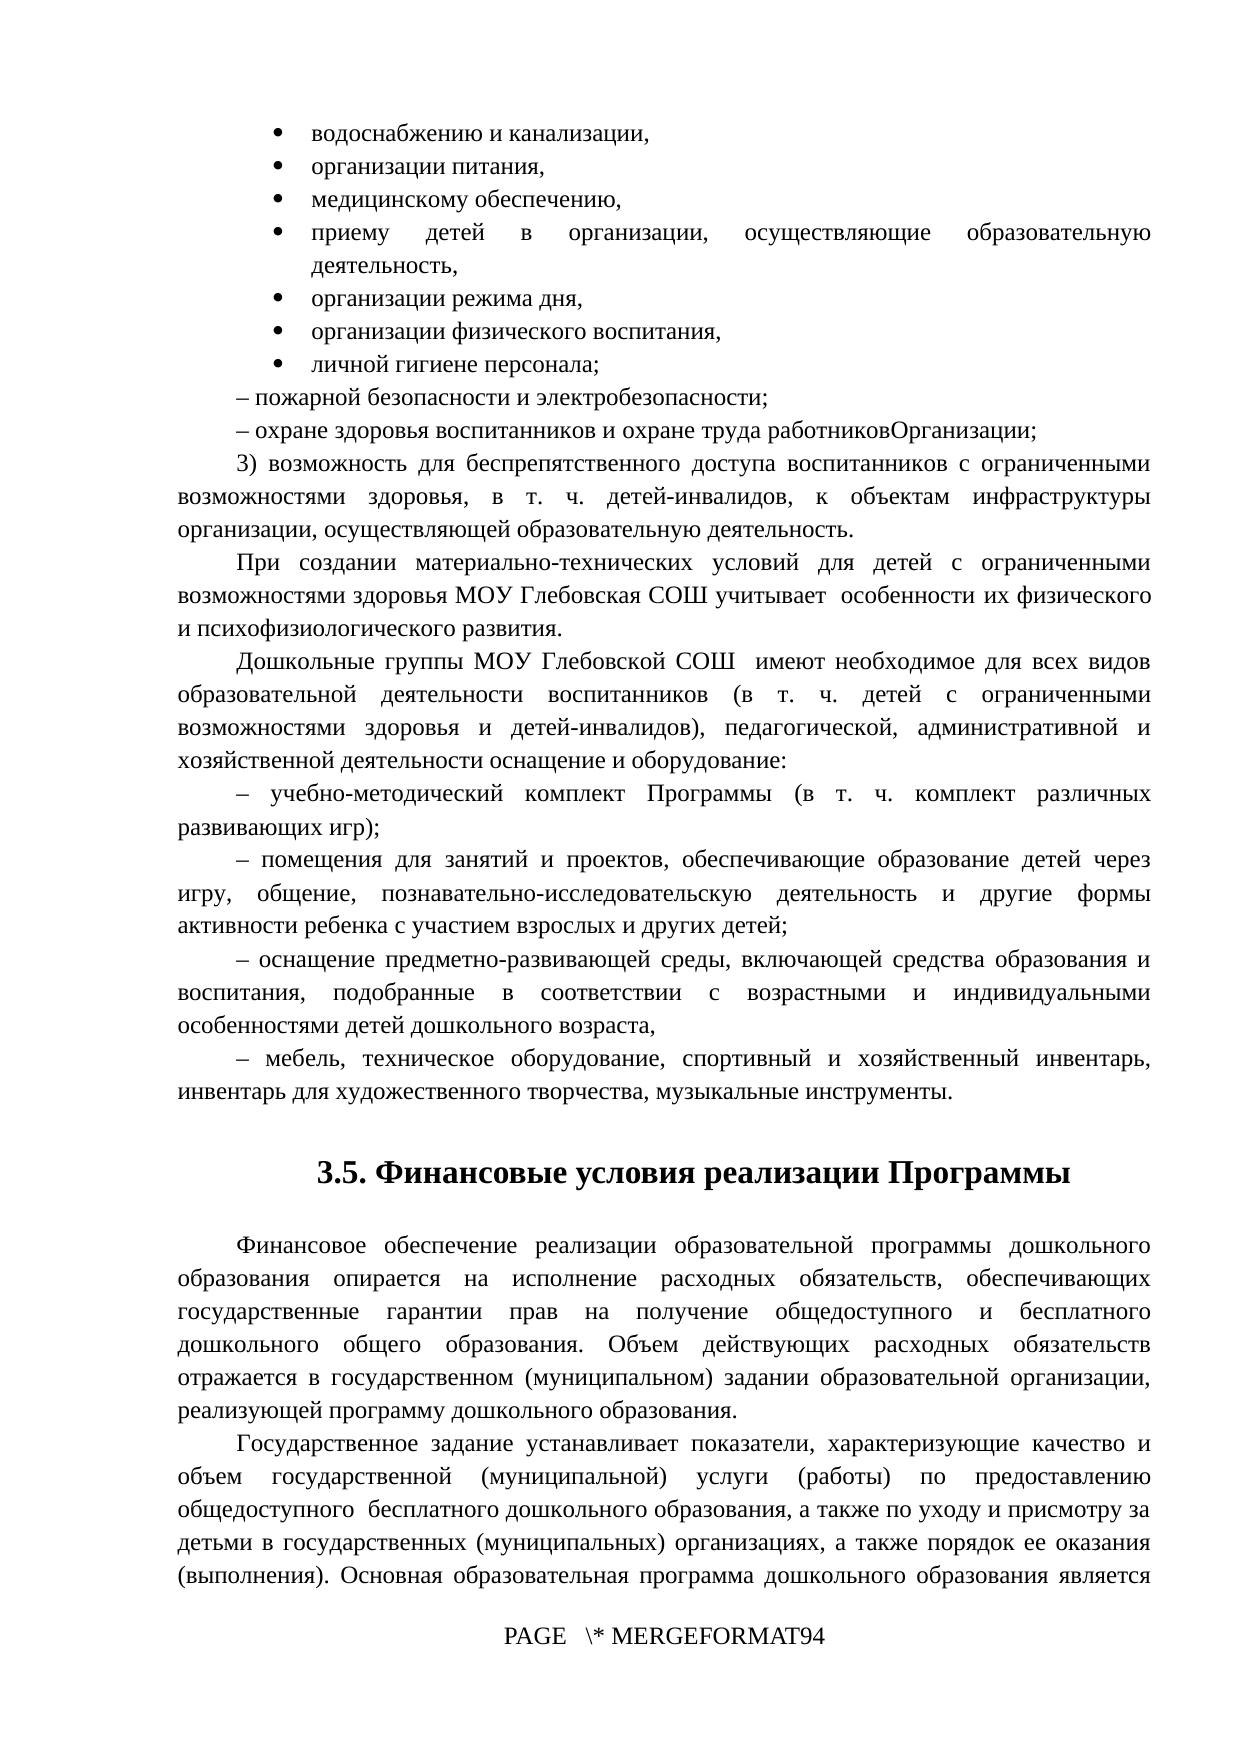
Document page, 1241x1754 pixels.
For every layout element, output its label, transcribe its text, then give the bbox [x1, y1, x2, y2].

list организации питания, [274, 151, 1152, 180]
list организации физического воспитания, [274, 316, 1152, 345]
list личной гигиене персонала; [274, 349, 1152, 378]
text Дошкольные группы МОУ Глебовской СОШ имеют необходимое для всех видов образовательной деятельности воспитанников (в т. ч. детей с ограниченными возможностями здоровья и детей-инвалидов), педагогической, административной и хозяйственной деятельности оснащение и оборудование: [177, 646, 1152, 774]
text При создании материально-технических условий для детей с ограниченными возможностями здоровья МОУ Глебовская СОШ учитывает особенности их физического и психофизиологического развития. [177, 547, 1152, 642]
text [177, 1428, 1152, 1589]
text – охране здоровья воспитанников и охране труда работниковОрганизации; [177, 415, 1152, 444]
list приему детей в организации, осуществляющие образовательную деятельность, [274, 217, 1152, 279]
list водоснабжению и канализации, [274, 118, 1152, 147]
list организации режима дня, [274, 283, 1152, 312]
text 3.5. Финансовые условия реализации Программы [177, 1153, 1152, 1191]
text Финансовое обеспечение реализации образовательной программы дошкольного образования опирается на исполнение расходных обязательств, обеспечивающих государственные гарантии прав на получение общедоступного и бесплатного дошкольного общего образования. Объем действующих расходных обязательств отражается в государственном (муниципальном) задании образовательной организации, реализующей программу дошкольного образования. [177, 1230, 1152, 1424]
text – мебель, техническое оборудование, спортивный и хозяйственный инвентарь, инвентарь для художественного творчества, музыкальные инструменты. [177, 1043, 1152, 1104]
list медицинскому обеспечению, [274, 184, 1152, 213]
text – учебно-методический комплект Программы (в т. ч. комплект различных развивающих игр); [177, 778, 1152, 840]
text – оснащение предметно-развивающей среды, включающей средства образования и воспитания, подобранные в соответствии с возрастными и индивидуальными особенностями детей дошкольного возраста, [177, 944, 1152, 1038]
text 3) возможность для беспрепятственного доступа воспитанников с ограниченными возможностями здоровья, в т. ч. детей-инвалидов, к объектам инфраструктуры организации, осуществляющей образовательную деятельность. [177, 448, 1152, 543]
text – пожарной безопасности и электробезопасности; [177, 382, 1152, 411]
text – помещения для занятий и проектов, обеспечивающие образование детей через игру, общение, познавательно-исследовательскую деятельность и другие формы активности ребенка с участием взрослых и других детей; [177, 844, 1152, 939]
